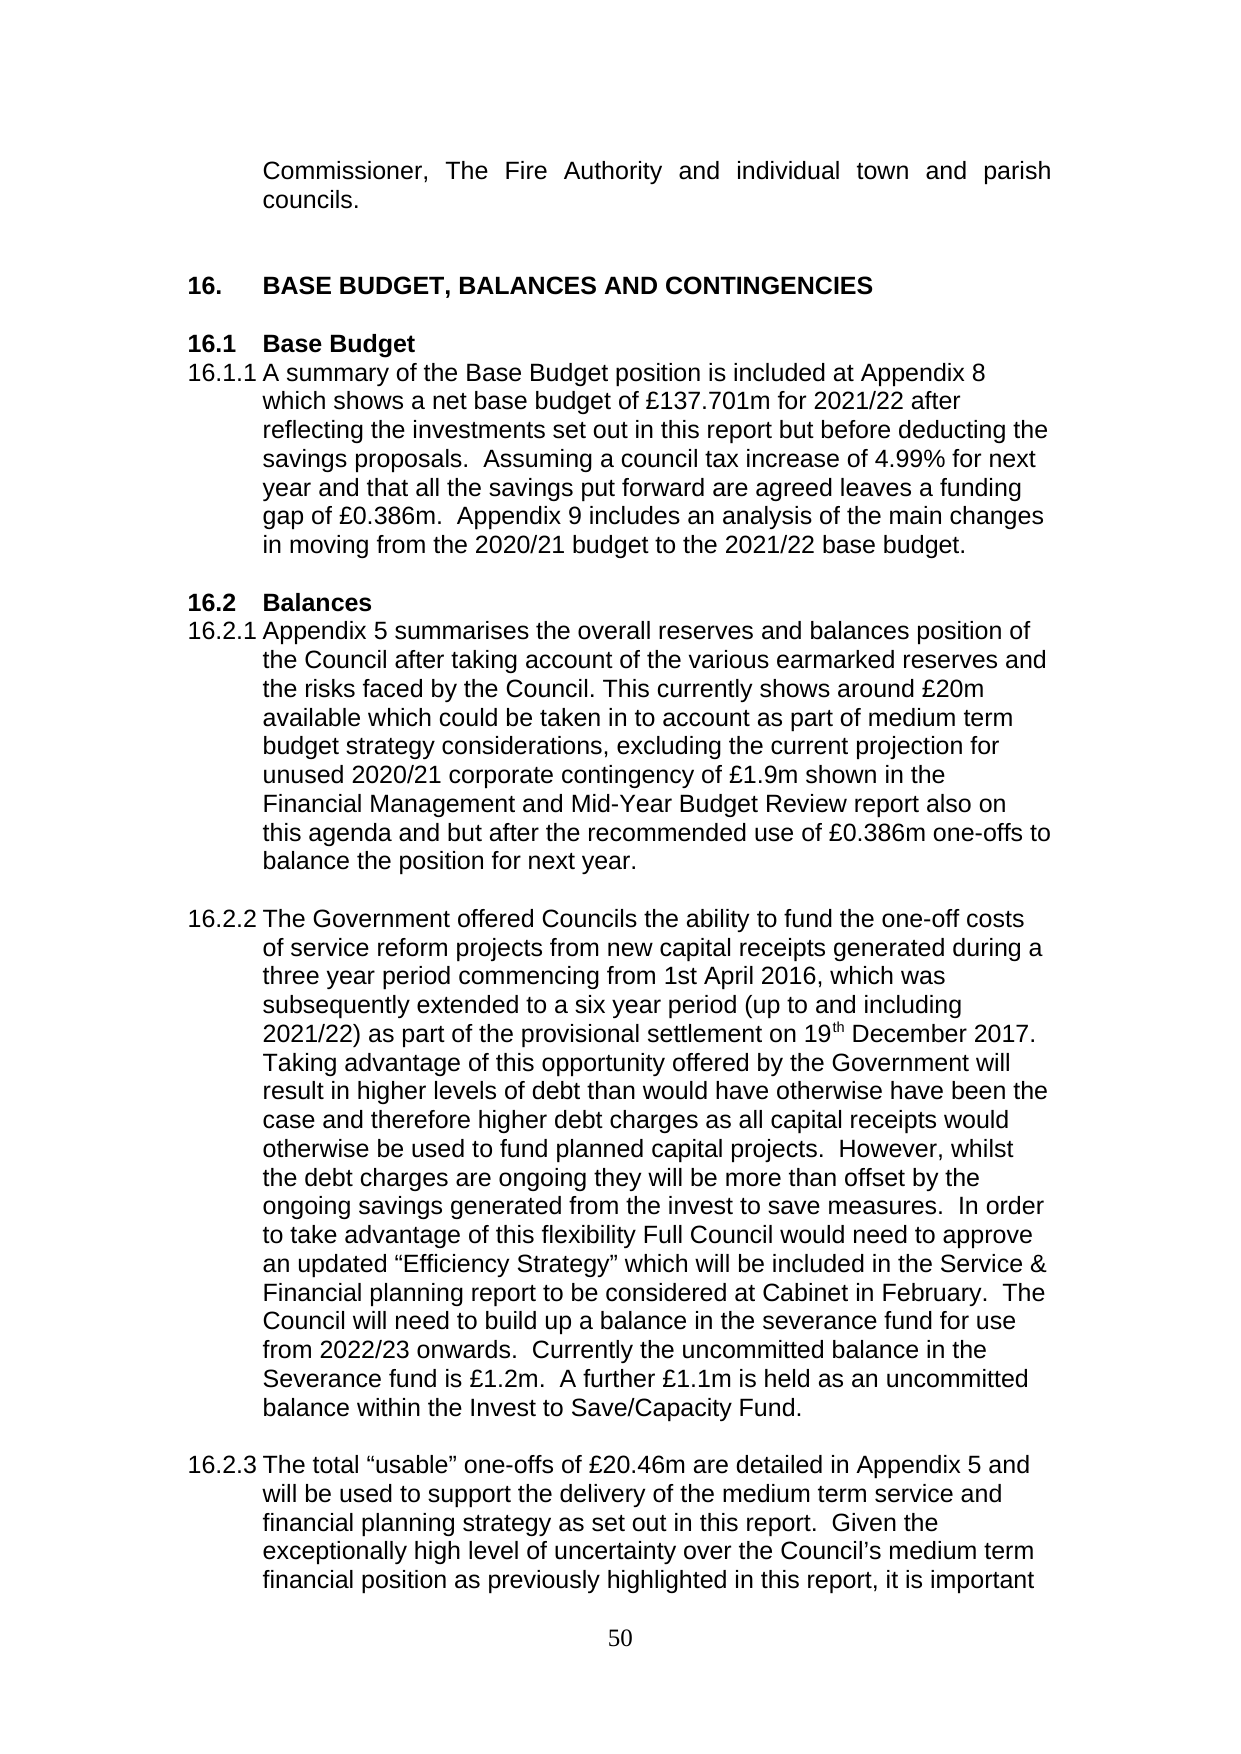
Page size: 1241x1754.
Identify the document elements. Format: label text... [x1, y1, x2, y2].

text 16.1.1 A summary of the Base Budget position is included at Appendix 8 which shows a net base budget of £137.701m for 2021/22 after reflecting the investments set out in this report but before deducting the savings proposals. Assuming a council tax increase of 4.99% for next year and that all the savings put forward are agreed leaves a funding gap of £0.386m. Appendix 9 includes an analysis of the main changes in moving from the 2020/21 budget to the 2021/22 base budget. [187, 357, 1053, 559]
text 16. BASE BUDGET, BALANCES AND CONTINGENCIES [187, 271, 1053, 300]
text 16.2.2 The Government offered Councils the ability to fund the one-off costs of service reform projects from new capital receipts generated during a three year period commencing from 1st April 2016, which was subsequently extended to a six year period (up to and including 2021/22) as part of the provisional settlement on 19th December 2017. Taking advantage of this opportunity offered by the Government will result in higher levels of debt than would have otherwise have been the case and therefore higher debt charges as all capital receipts would otherwise be used to fund planned capital projects. However, whilst the debt charges are ongoing they will be more than offset by the ongoing savings generated from the invest to save measures. In order to take advantage of this flexibility Full Council would need to approve an updated “Efficiency Strategy” which will be included in the Service & Financial planning report to be considered at Cabinet in February. The Council will need to build up a balance in the severance fund for use from 2022/23 onwards. Currently the uncommitted balance in the Severance fund is £1.2m. A further £1.1m is held as an uncommitted balance within the Invest to Save/Capacity Fund. [187, 904, 1053, 1421]
text 16.2.1 Appendix 5 summarises the overall reserves and balances position of the Council after taking account of the various earmarked reserves and the risks faced by the Council. This currently shows around £20m available which could be taken in to account as part of medium term budget strategy considerations, excluding the current projection for unused 2020/21 corporate contingency of £1.9m shown in the Financial Management and Mid-Year Budget Review report also on this agenda and but after the recommended use of £0.386m one-offs to balance the position for next year. [187, 616, 1053, 875]
text 16.2 Balances [114, 587, 1053, 616]
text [187, 156, 1053, 214]
text 16.1 Base Budget [114, 329, 1053, 357]
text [187, 1450, 1053, 1594]
